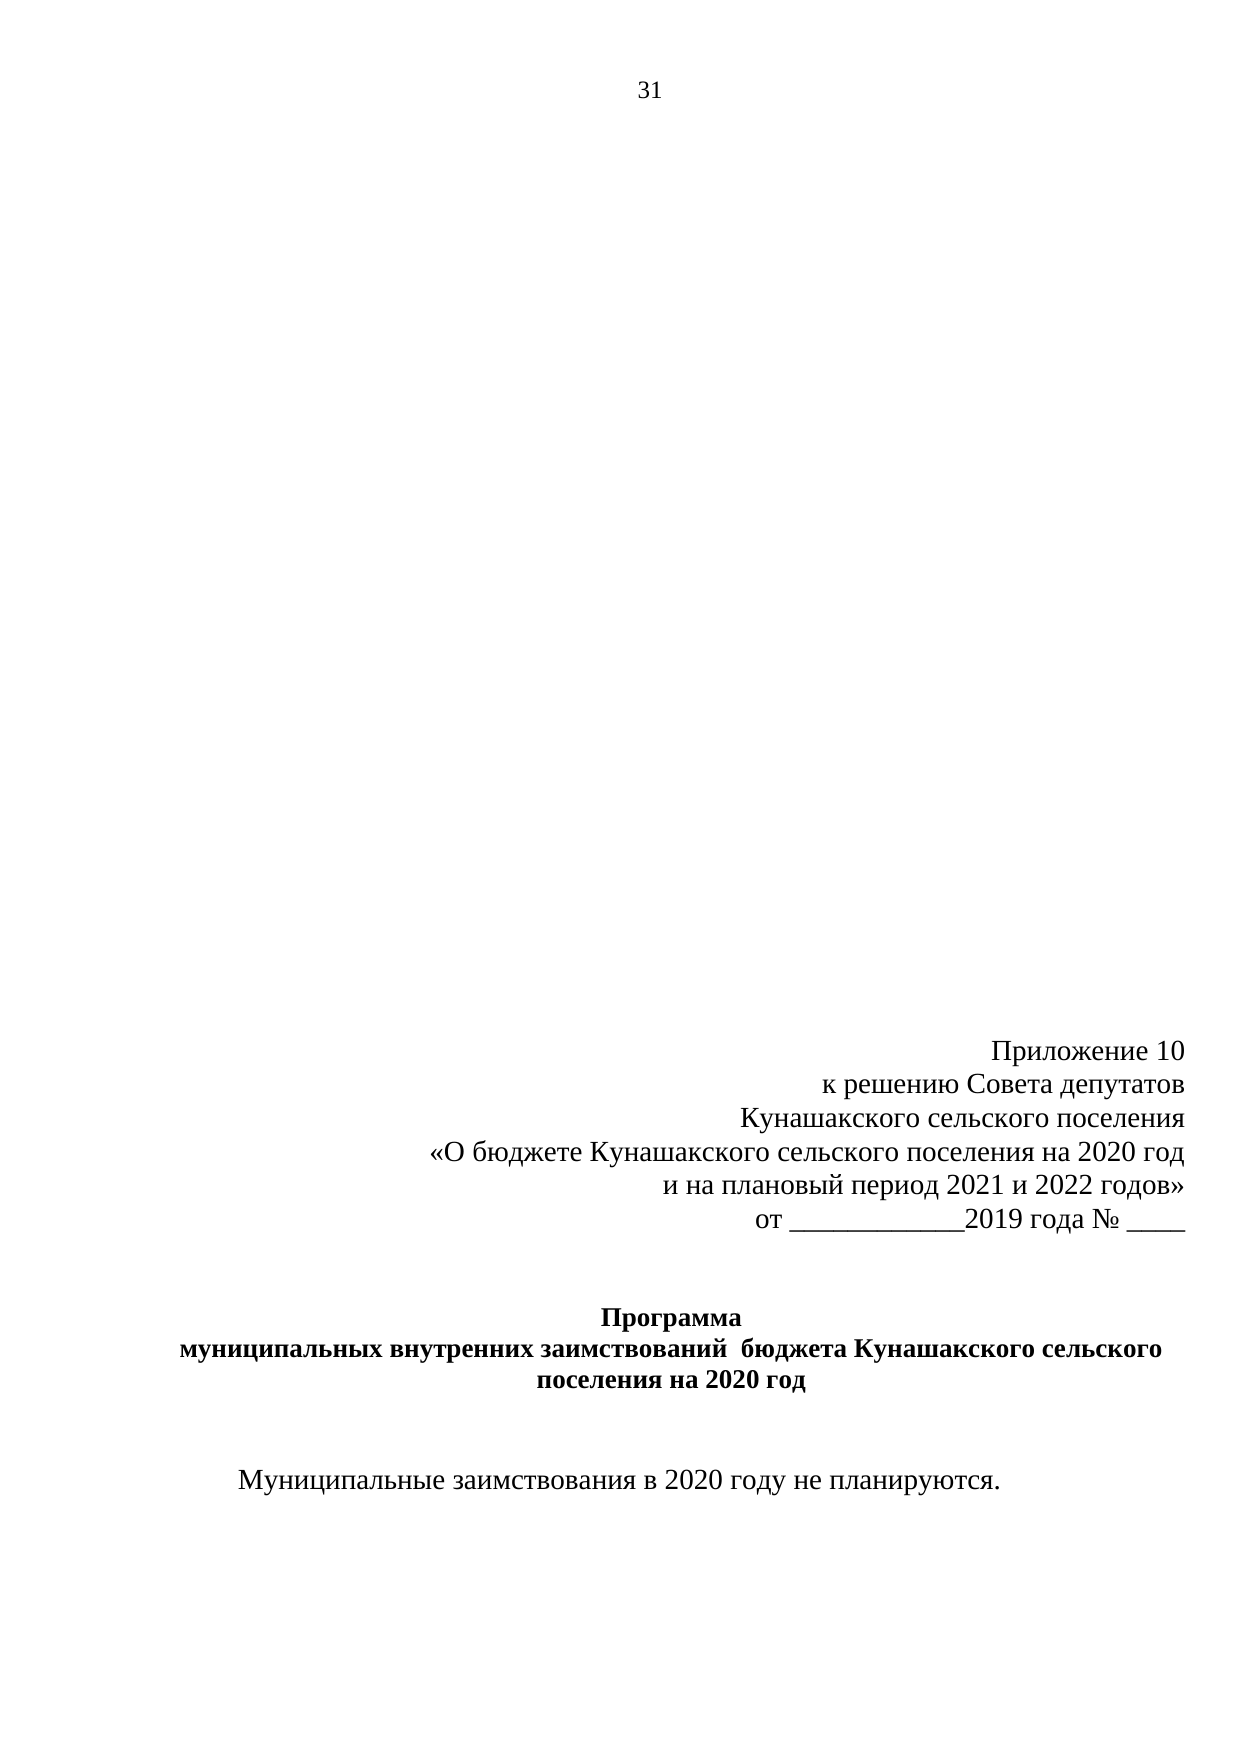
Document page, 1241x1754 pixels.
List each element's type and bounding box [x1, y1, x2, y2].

table_header [146, 128, 1196, 1663]
